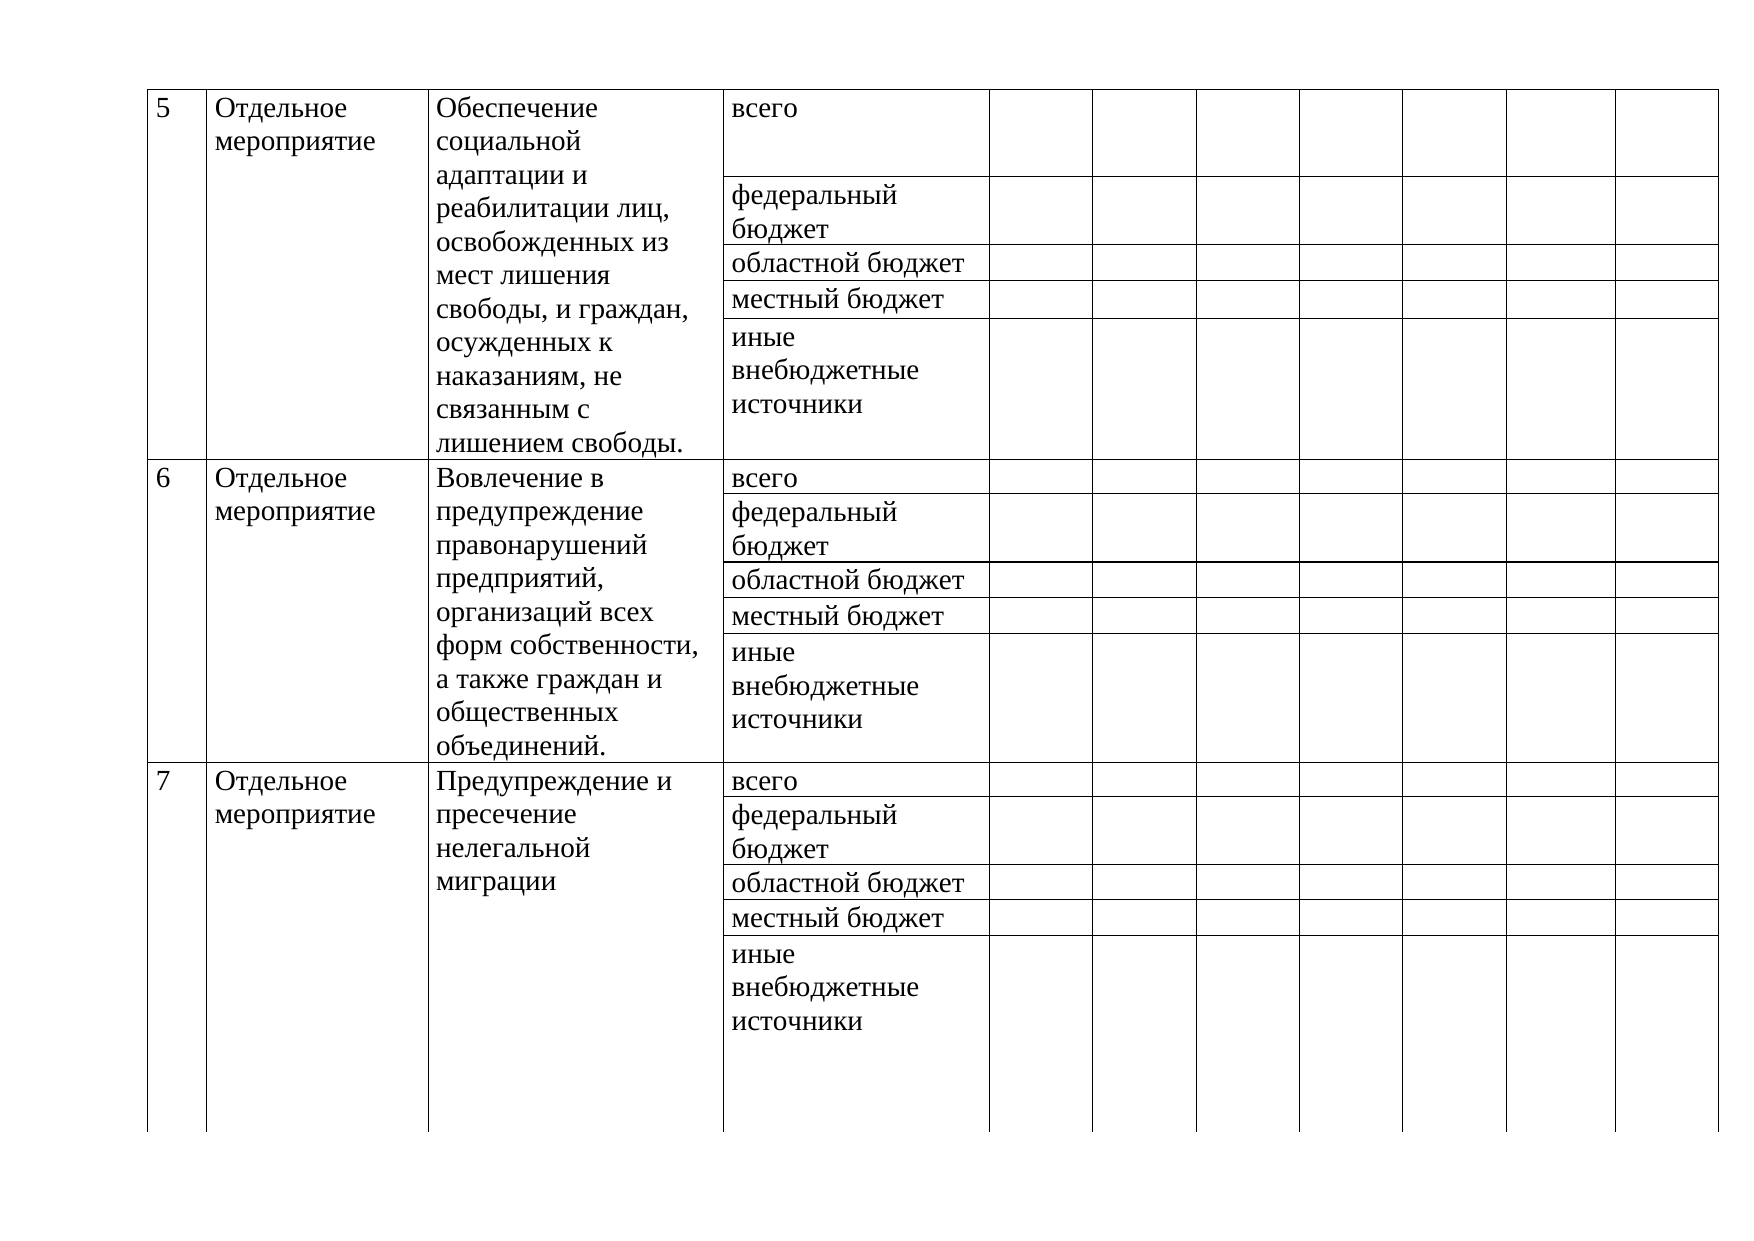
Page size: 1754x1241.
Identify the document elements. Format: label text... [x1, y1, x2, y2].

table_cell [1403, 900, 1506, 935]
table_cell [990, 900, 1092, 935]
table_cell Предупреждение и пресечение нелегальной миграции [429, 763, 723, 1132]
table_cell [1197, 598, 1299, 633]
table_cell 7 [148, 763, 206, 1132]
table_cell [1197, 797, 1299, 864]
table_cell [1403, 494, 1506, 561]
table_cell Отдельное мероприятие [207, 90, 428, 459]
table_cell [1093, 936, 1196, 1132]
table_cell [1093, 494, 1196, 561]
table_cell [1616, 281, 1718, 318]
table_cell [1093, 245, 1196, 280]
table_cell иные внебюджетные источники [724, 936, 989, 1132]
table_cell [1616, 563, 1718, 597]
table_cell [990, 797, 1092, 864]
table_cell [990, 90, 1092, 176]
table_cell иные внебюджетные источники [724, 634, 989, 762]
table_cell [990, 634, 1092, 762]
table_cell [1300, 177, 1402, 244]
table_cell [1197, 936, 1299, 1132]
table_cell [1300, 797, 1402, 864]
table_cell [1507, 177, 1615, 244]
table_cell [990, 563, 1092, 597]
table_cell [1403, 634, 1506, 762]
table_cell [1300, 936, 1402, 1132]
table_cell [1616, 90, 1718, 176]
table_cell [1093, 634, 1196, 762]
table_cell федеральный бюджет [724, 494, 989, 561]
table_cell [990, 936, 1092, 1132]
table_cell [1300, 563, 1402, 597]
table_cell областной бюджет [724, 865, 989, 899]
table_cell [1616, 797, 1718, 864]
table_cell [1507, 598, 1615, 633]
table_cell [1507, 865, 1615, 899]
table_cell [990, 763, 1092, 796]
table_cell [1616, 900, 1718, 935]
table_cell [990, 460, 1092, 493]
table_cell [1093, 177, 1196, 244]
table_cell [1403, 936, 1506, 1132]
table_cell [1616, 865, 1718, 899]
table_cell [1197, 865, 1299, 899]
table_cell федеральный бюджет [724, 177, 989, 244]
table_cell [1300, 319, 1402, 459]
table_cell Обеспечение социальной адаптации и реабилитации лиц, освобожденных из мест лишения свободы, и граждан, осужденных к наказаниям, не связанным с лишением свободы. [429, 90, 723, 459]
table_cell [1093, 865, 1196, 899]
table_cell иные внебюджетные источники [724, 319, 989, 459]
table_cell [1093, 281, 1196, 318]
table_cell федеральный бюджет [724, 797, 989, 864]
table_cell [1616, 245, 1718, 280]
table_cell [1616, 177, 1718, 244]
table_cell областной бюджет [724, 245, 989, 280]
table_cell Вовлечение в предупреждение правонарушений предприятий, организаций всех форм собственности, а также граждан и общественных объединений. [429, 460, 723, 762]
table_cell [990, 598, 1092, 633]
table_cell [1093, 763, 1196, 796]
table_cell [1507, 281, 1615, 318]
table_cell [1093, 563, 1196, 597]
table_cell [1507, 563, 1615, 597]
table_cell [1403, 319, 1506, 459]
table_cell [1403, 90, 1506, 176]
table_cell [1197, 763, 1299, 796]
table_cell [1403, 281, 1506, 318]
table_cell [1403, 797, 1506, 864]
table_cell Отдельное мероприятие [207, 460, 428, 762]
table_cell [1507, 763, 1615, 796]
table_cell [1507, 319, 1615, 459]
table_cell всего [724, 763, 989, 796]
table_cell местный бюджет [724, 598, 989, 633]
table_cell [1197, 900, 1299, 935]
table_cell [1300, 494, 1402, 561]
table_cell [1403, 598, 1506, 633]
table_cell [1197, 460, 1299, 493]
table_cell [207, 763, 428, 1132]
table_cell [1197, 281, 1299, 318]
table_cell 5 [148, 90, 206, 459]
table_cell [1197, 177, 1299, 244]
table_cell [1300, 281, 1402, 318]
table_cell местный бюджет [724, 900, 989, 935]
table_cell [1197, 634, 1299, 762]
table_cell [1616, 460, 1718, 493]
table_cell 6 [148, 460, 206, 762]
table_cell [1616, 936, 1718, 1132]
table_cell [1507, 936, 1615, 1132]
table_cell [1300, 865, 1402, 899]
table_cell [1507, 245, 1615, 280]
table_cell [1403, 245, 1506, 280]
table_cell областной бюджет [724, 563, 989, 597]
table_cell [1300, 245, 1402, 280]
table_cell [990, 319, 1092, 459]
table_cell [1300, 634, 1402, 762]
table_cell [990, 177, 1092, 244]
table_cell [1403, 865, 1506, 899]
table_cell [1507, 494, 1615, 561]
table_cell [990, 281, 1092, 318]
table_cell [1093, 598, 1196, 633]
table_cell [1197, 494, 1299, 561]
table_cell [1403, 460, 1506, 493]
table_cell [1403, 177, 1506, 244]
table_cell [1507, 634, 1615, 762]
table_cell [1507, 90, 1615, 176]
table_cell [1300, 598, 1402, 633]
table_cell [1616, 598, 1718, 633]
table_cell [1300, 763, 1402, 796]
table_cell [1093, 319, 1196, 459]
table_cell [1616, 763, 1718, 796]
table_cell всего [724, 90, 989, 176]
table_cell [1197, 245, 1299, 280]
table_cell [1093, 90, 1196, 176]
table_cell [1616, 634, 1718, 762]
table_cell [1197, 319, 1299, 459]
table_cell [990, 245, 1092, 280]
table_cell [1197, 563, 1299, 597]
table_cell [1507, 797, 1615, 864]
table_cell [1507, 900, 1615, 935]
table_cell [1093, 900, 1196, 935]
table_cell [1300, 460, 1402, 493]
table_cell [1403, 563, 1506, 597]
table_cell [990, 865, 1092, 899]
table_cell [1507, 460, 1615, 493]
table_cell всего [724, 460, 989, 493]
table_cell [1093, 460, 1196, 493]
table_cell [1616, 319, 1718, 459]
table_cell местный бюджет [724, 281, 989, 318]
table_cell [1197, 90, 1299, 176]
table_cell [990, 494, 1092, 561]
table_cell [1403, 763, 1506, 796]
table_cell [1300, 90, 1402, 176]
table_cell [1616, 494, 1718, 561]
table_cell [1093, 797, 1196, 864]
table_cell [1300, 900, 1402, 935]
